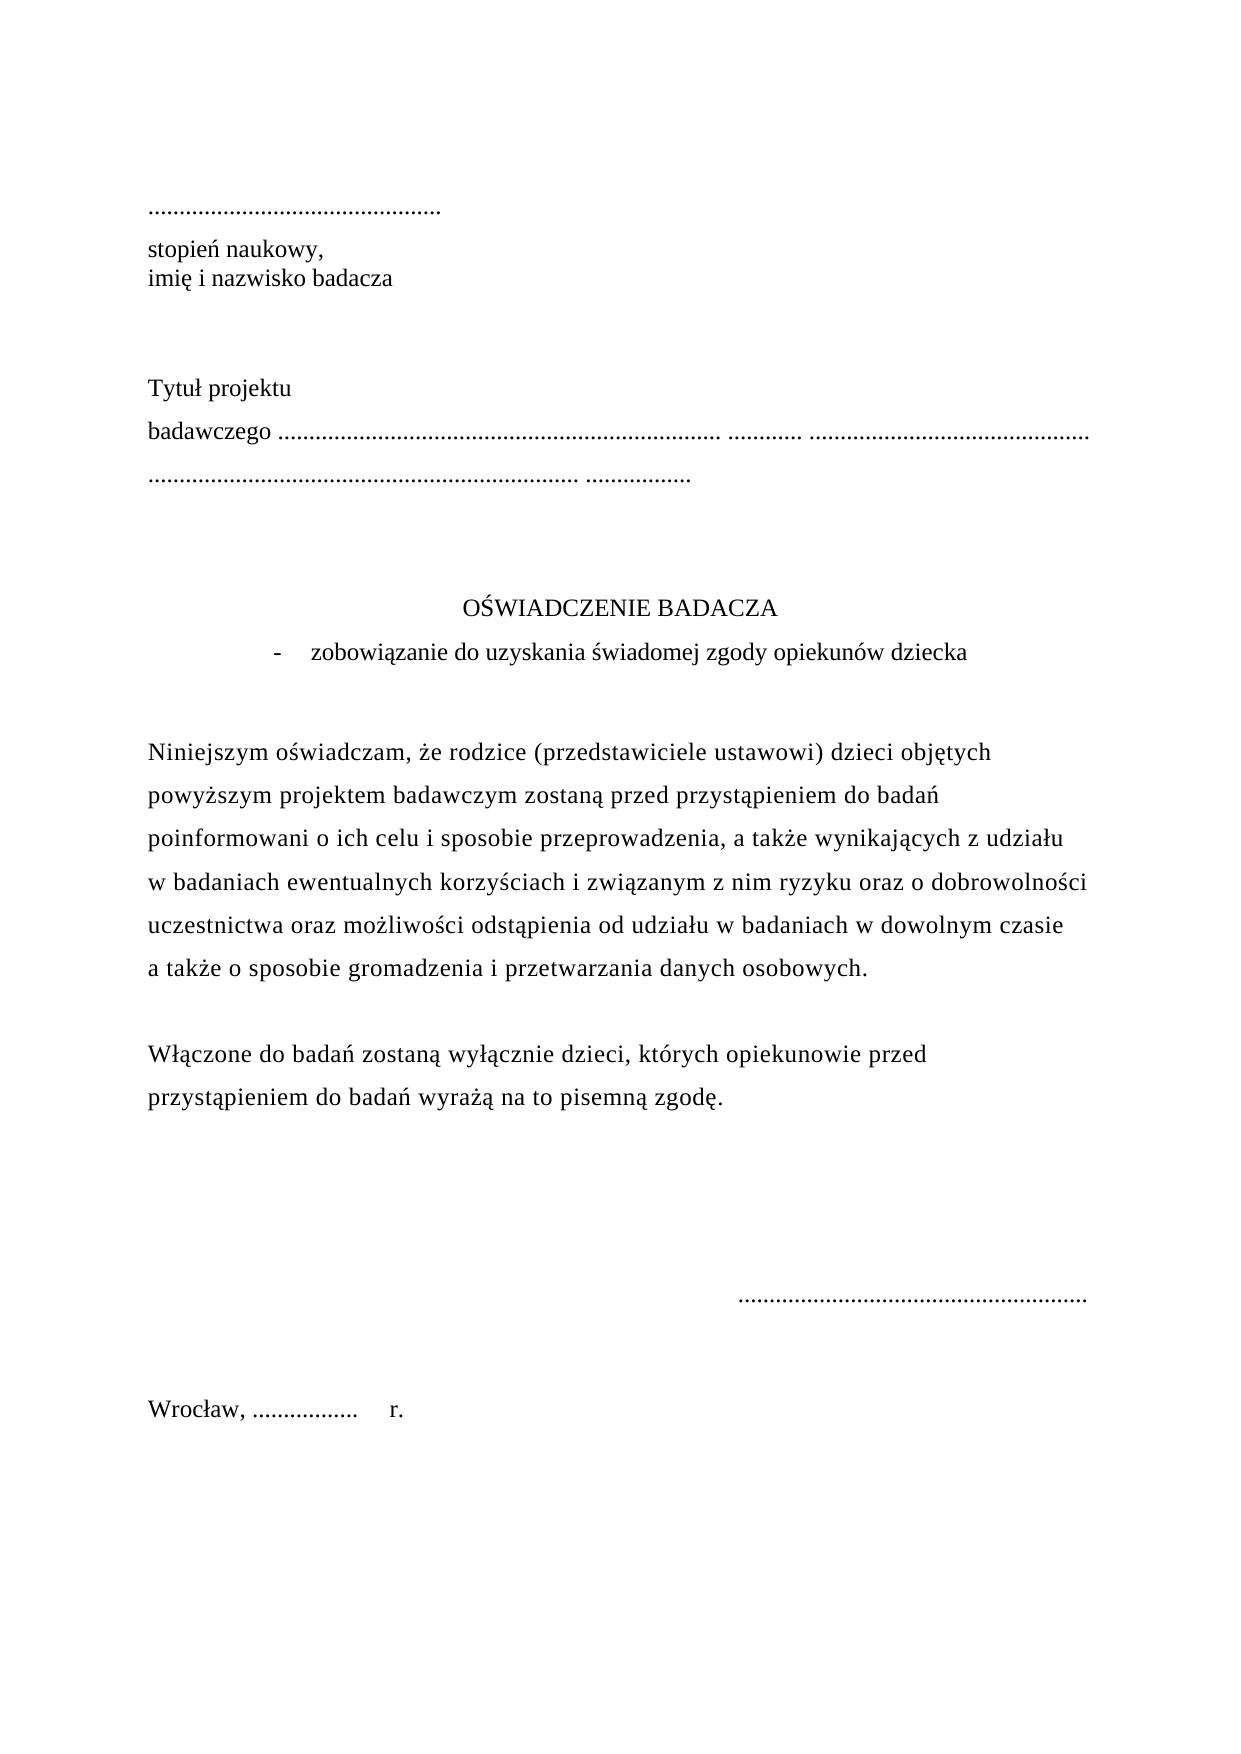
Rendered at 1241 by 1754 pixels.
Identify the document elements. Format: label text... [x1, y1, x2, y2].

text ............................................... [148, 191, 1093, 219]
list zobowiązanie do uzyskania świadomej zgody opiekunów dziecka [148, 637, 1093, 665]
text imię i nazwisko badacza [148, 263, 1093, 291]
text stopień naukowy, [148, 234, 1093, 263]
text Niniejszym oświadczam, że rodzice (przedstawiciele ustawowi) dzieci objętych powyższym projektem badawczym zostaną przed przystąpieniem do badań poinformowani o ich celu i sposobie przeprowadzenia, a także wynikających z udziału w badaniach ewentualnych korzyściach i związanym z nim ryzyku oraz o dobrowolności uczestnictwa oraz możliwości odstąpienia od udziału w badaniach w dowolnym czasie a także o sposobie gromadzenia i przetwarzania danych osobowych. [148, 737, 1093, 982]
subtitle Tytuł projektu badawczego ....................................................................... ............ .................................................................................................................. ................. [148, 373, 1093, 488]
text ........................................................ [148, 1279, 1093, 1308]
subtitle OŚWIADCZENIE BADACZA [148, 593, 1093, 622]
text Włączone do badań zostaną wyłącznie dzieci, których opiekunowie przed przystąpieniem do badań wyrażą na to pisemną zgodę. [148, 1039, 1093, 1111]
text Wrocław, ................. r. [148, 1394, 1093, 1423]
